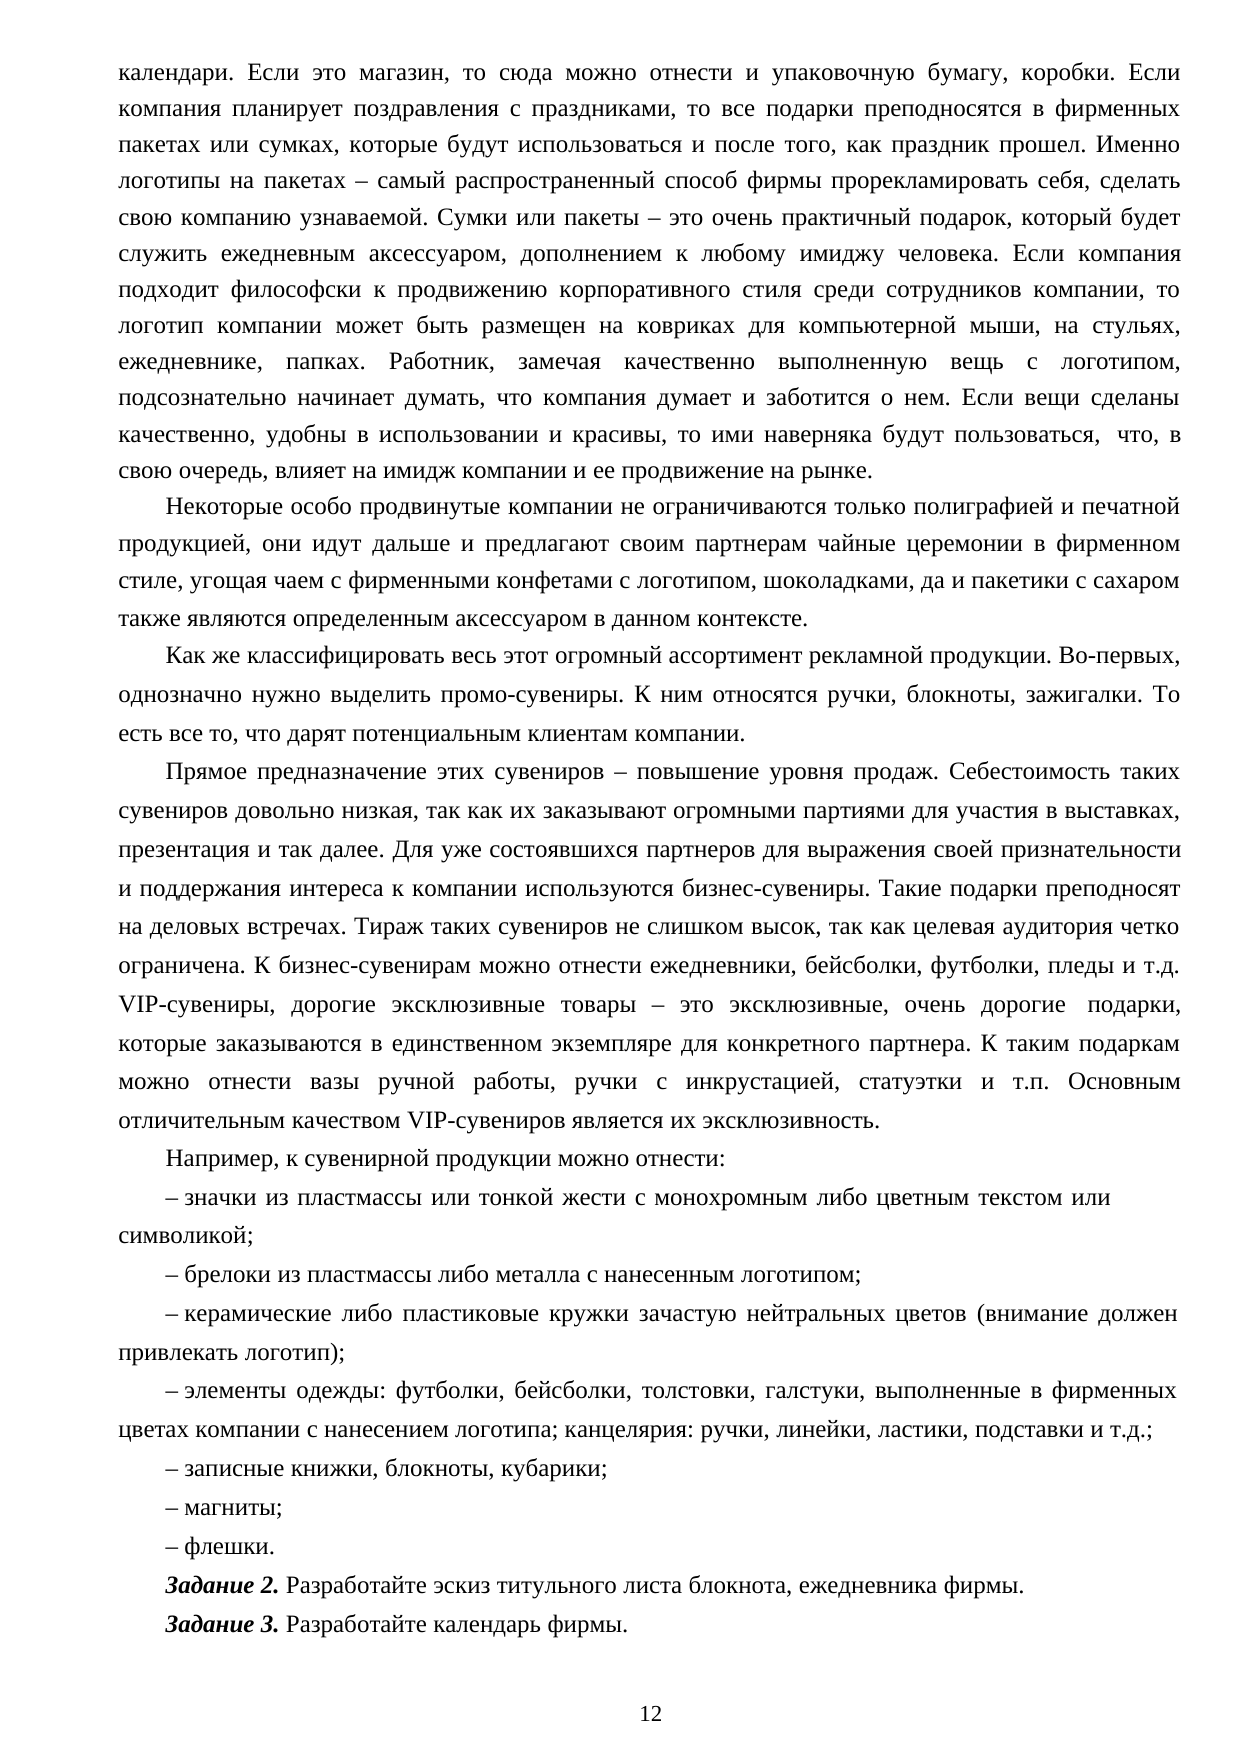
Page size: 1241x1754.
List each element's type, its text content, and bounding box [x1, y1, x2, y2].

text Прямое предназначение этих сувениров – повышение уровня продаж. Себестоимость таких сувениров довольно низкая, так как их заказывают огромными партиями для участия в выставках, презентация и так далее. Для уже состоявшихся партнеров для выражения своей признательности и поддержания интереса к компании используются бизнес-сувениры. Такие подарки преподносят на деловых встречах. Тираж таких сувениров не слишком высок, так как целевая аудитория четко ограничена. К бизнес-сувенирам можно отнести ежедневники, бейсболки, футболки, пледы и т.д. VIР-сувениры, дорогие эксклюзивные товары – это эксклюзивные, очень дорогие подарки, которые заказываются в единственном экземпляре для конкретного партнера. К таким подаркам можно отнести вазы ручной работы, ручки с инкрустацией, статуэтки и т.п. Основным отличительным качеством VIP-сувениров является их эксклюзивность. [118, 756, 1181, 1134]
text Некоторые особо продвинутые компании не ограничиваются только полиграфией и печатной продукцией, они идут дальше и предлагают своим партнерам чайные церемонии в фирменном стиле, угощая чаем с фирменными конфетами с логотипом, шоколадками, да и пакетики с сахаром также являются определенным аксессуаром в данном контексте. [118, 491, 1181, 632]
text Задание 2. Разработайте эскиз титульного листа блокнота, ежедневника фирмы. [165, 1570, 1192, 1599]
text Например, к сувенирной продукции можно отнести: [165, 1144, 1192, 1172]
list записные книжки, блокноты, кубарики; [165, 1453, 1192, 1482]
list значки из пластмассы или тонкой жести с монохромным либо цветным текстом или символикой; [118, 1182, 1181, 1249]
text Задание 3. Разработайте календарь фирмы. [165, 1609, 1192, 1638]
list элементы одежды: футболки, бейсболки, толстовки, галстуки, выполненные в фирменных цветах компании с нанесением логотипа; канцелярия: ручки, линейки, ластики, подставки и т.д.; [118, 1376, 1181, 1443]
list керамические либо пластиковые кружки зачастую нейтральных цветов (внимание должен привлекать логотип); [118, 1298, 1181, 1366]
list магниты; [165, 1492, 1192, 1521]
text календари. Если это магазин, то сюда можно отнести и упаковочную бумагу, коробки. Если компания планирует поздравления с праздниками, то все подарки преподносятся в фирменных пакетах или сумках, которые будут использоваться и после того, как праздник прошел. Именно логотипы на пакетах – самый распространенный способ фирмы прорекламировать себя, сделать свою компанию узнаваемой. Сумки или пакеты – это очень практичный подарок, который будет служить ежедневным аксессуаром, дополнением к любому имиджу человека. Если компания подходит философски к продвижению корпоративного стиля среди сотрудников компании, то логотип компании может быть размещен на ковриках для компьютерной мыши, на стульях, ежедневнике, папках. Работник, замечая качественно выполненную вещь с логотипом, подсознательно начинает думать, что компания думает и заботится о нем. Если вещи сделаны качественно, удобны в использовании и красивы, то ими наверняка будут пользоваться, что, в свою очередь, влияет на имидж компании и ее продвижение на рынке. [118, 57, 1181, 483]
text Как же классифицировать весь этот огромный ассортимент рекламной продукции. Во-первых, однозначно нужно выделить промо-сувениры. К ним относятся ручки, блокноты, зажигалки. То есть все то, что дарят потенциальным клиентам компании. [118, 640, 1181, 746]
list флешки. [165, 1531, 1192, 1560]
list брелоки из пластмассы либо металла с нанесенным логотипом; [165, 1259, 1192, 1288]
